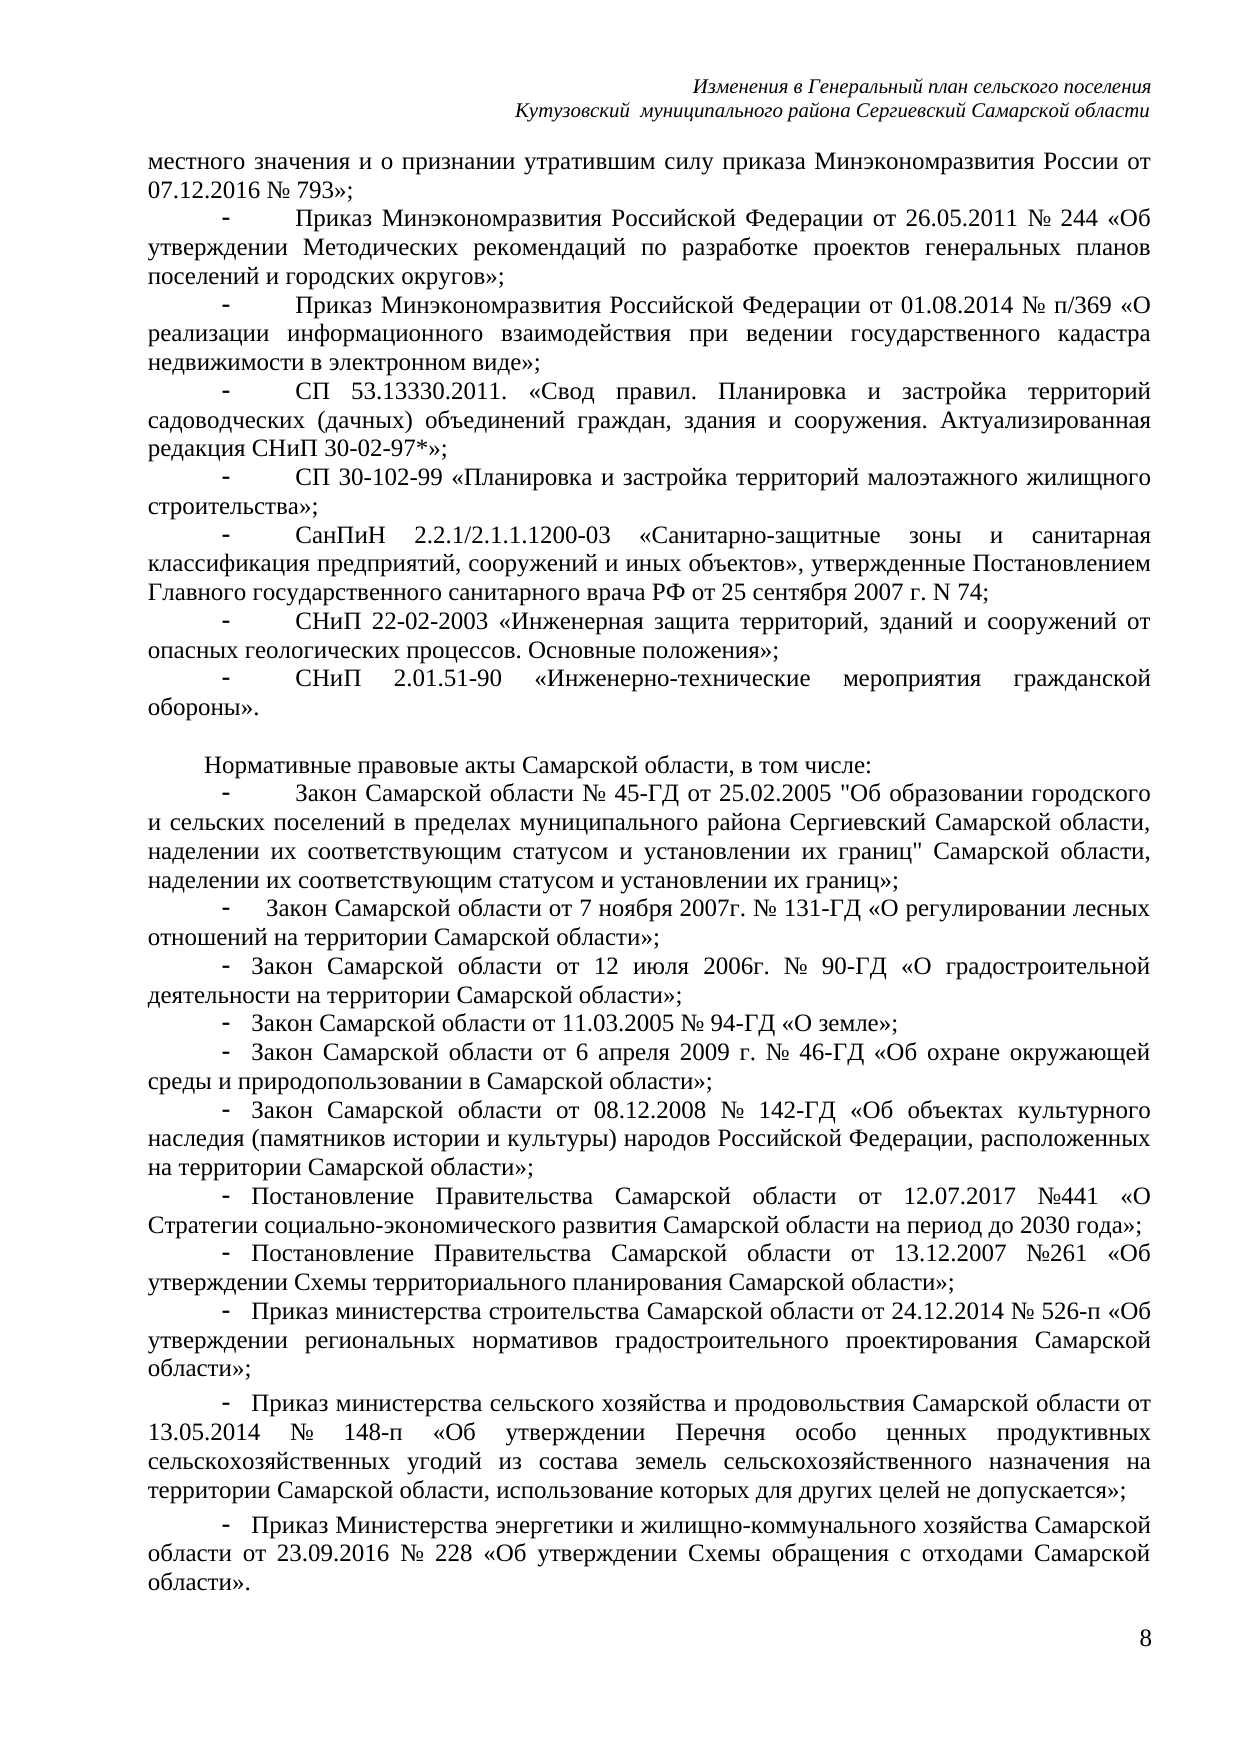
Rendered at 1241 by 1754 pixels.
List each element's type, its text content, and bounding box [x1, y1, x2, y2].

list СНиП 2.01.51-90 «Инженерно-технические мероприятия гражданской обороны». [148, 663, 1152, 721]
list Закон Самарской области от 7 ноября 2007г. № 131-ГД «О регулировании лесных отношений на территории Самарской области»; [148, 893, 1152, 951]
list СанПиН 2.2.1/2.1.1.1200-03 «Санитарно-защитные зоны и санитарная классификация предприятий, сооружений и иных объектов», утвержденные Постановлением Главного государственного санитарного врача РФ от 25 сентября 2007 г. N 74; [148, 520, 1152, 606]
text Нормативные правовые акты Самарской области, в том числе: [148, 750, 1152, 778]
list Приказ Минэкономразвития Российской Федерации от 26.05.2011 № 244 «Об утверждении Методических рекомендаций по разработке проектов генеральных планов поселений и городских округов»; [148, 203, 1152, 290]
list Приказ министерства сельского хозяйства и продовольствия Самарской области от 13.05.2014 № 148-п «Об утверждении Перечня особо ценных продуктивных сельскохозяйственных угодий из состава земель сельскохозяйственного назначения на территории Самарской области, использование которых для других целей не допускается»; [148, 1388, 1152, 1503]
list Закон Самарской области от 11.03.2005 № 94-ГД «О земле»; [148, 1008, 1152, 1037]
list Закон Самарской области № 45-ГД от 25.02.2005 "Об образовании городского и сельских поселений в пределах муниципального района Сергиевский Самарской области, наделении их соответствующим статусом и установлении их границ" Самарской области, наделении их соответствующим статусом и установлении их границ»; [148, 778, 1152, 893]
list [148, 146, 1152, 203]
list Постановление Правительства Самарской области от 12.07.2017 №441 «О Стратегии социально-экономического развития Самарской области на период до 2030 года»; [148, 1181, 1152, 1238]
list Приказ Минэкономразвития Российской Федерации от 01.08.2014 № п/369 «О реализации информационного взаимодействия при ведении государственного кадастра недвижимости в электронном виде»; [148, 290, 1152, 376]
list Закон Самарской области от 08.12.2008 № 142-ГД «Об объектах культурного наследия (памятников истории и культуры) народов Российской Федерации, расположенных на территории Самарской области»; [148, 1095, 1152, 1181]
list Приказ Министерства энергетики и жилищно-коммунального хозяйства Самарской области от 23.09.2016 № 228 «Об утверждении Схемы обращения с отходами Самарской области». [148, 1510, 1152, 1596]
list СНиП 22-02-2003 «Инженерная защита территорий, зданий и сооружений от опасных геологических процессов. Основные положения»; [148, 606, 1152, 663]
list Приказ министерства строительства Самарской области от 24.12.2014 № 526-п «Об утверждении региональных нормативов градостроительного проектирования Самарской области»; [148, 1296, 1152, 1382]
list СП 53.13330.2011. «Свод правил. Планировка и застройка территорий садоводческих (дачных) объединений граждан, здания и сооружения. Актуализированная редакция СНиП 30-02-97*»; [148, 376, 1152, 462]
list Закон Самарской области от 6 апреля 2009 г. № 46-ГД «Об охране окружающей среды и природопользовании в Самарской области»; [148, 1037, 1152, 1095]
list СП 30-102-99 «Планировка и застройка территорий малоэтажного жилищного строительства»; [148, 462, 1152, 520]
list Постановление Правительства Самарской области от 13.12.2007 №261 «Об утверждении Схемы территориального планирования Самарской области»; [148, 1238, 1152, 1296]
list Закон Самарской области от 12 июля 2006г. № 90-ГД «О градостроительной деятельности на территории Самарской области»; [148, 951, 1152, 1008]
